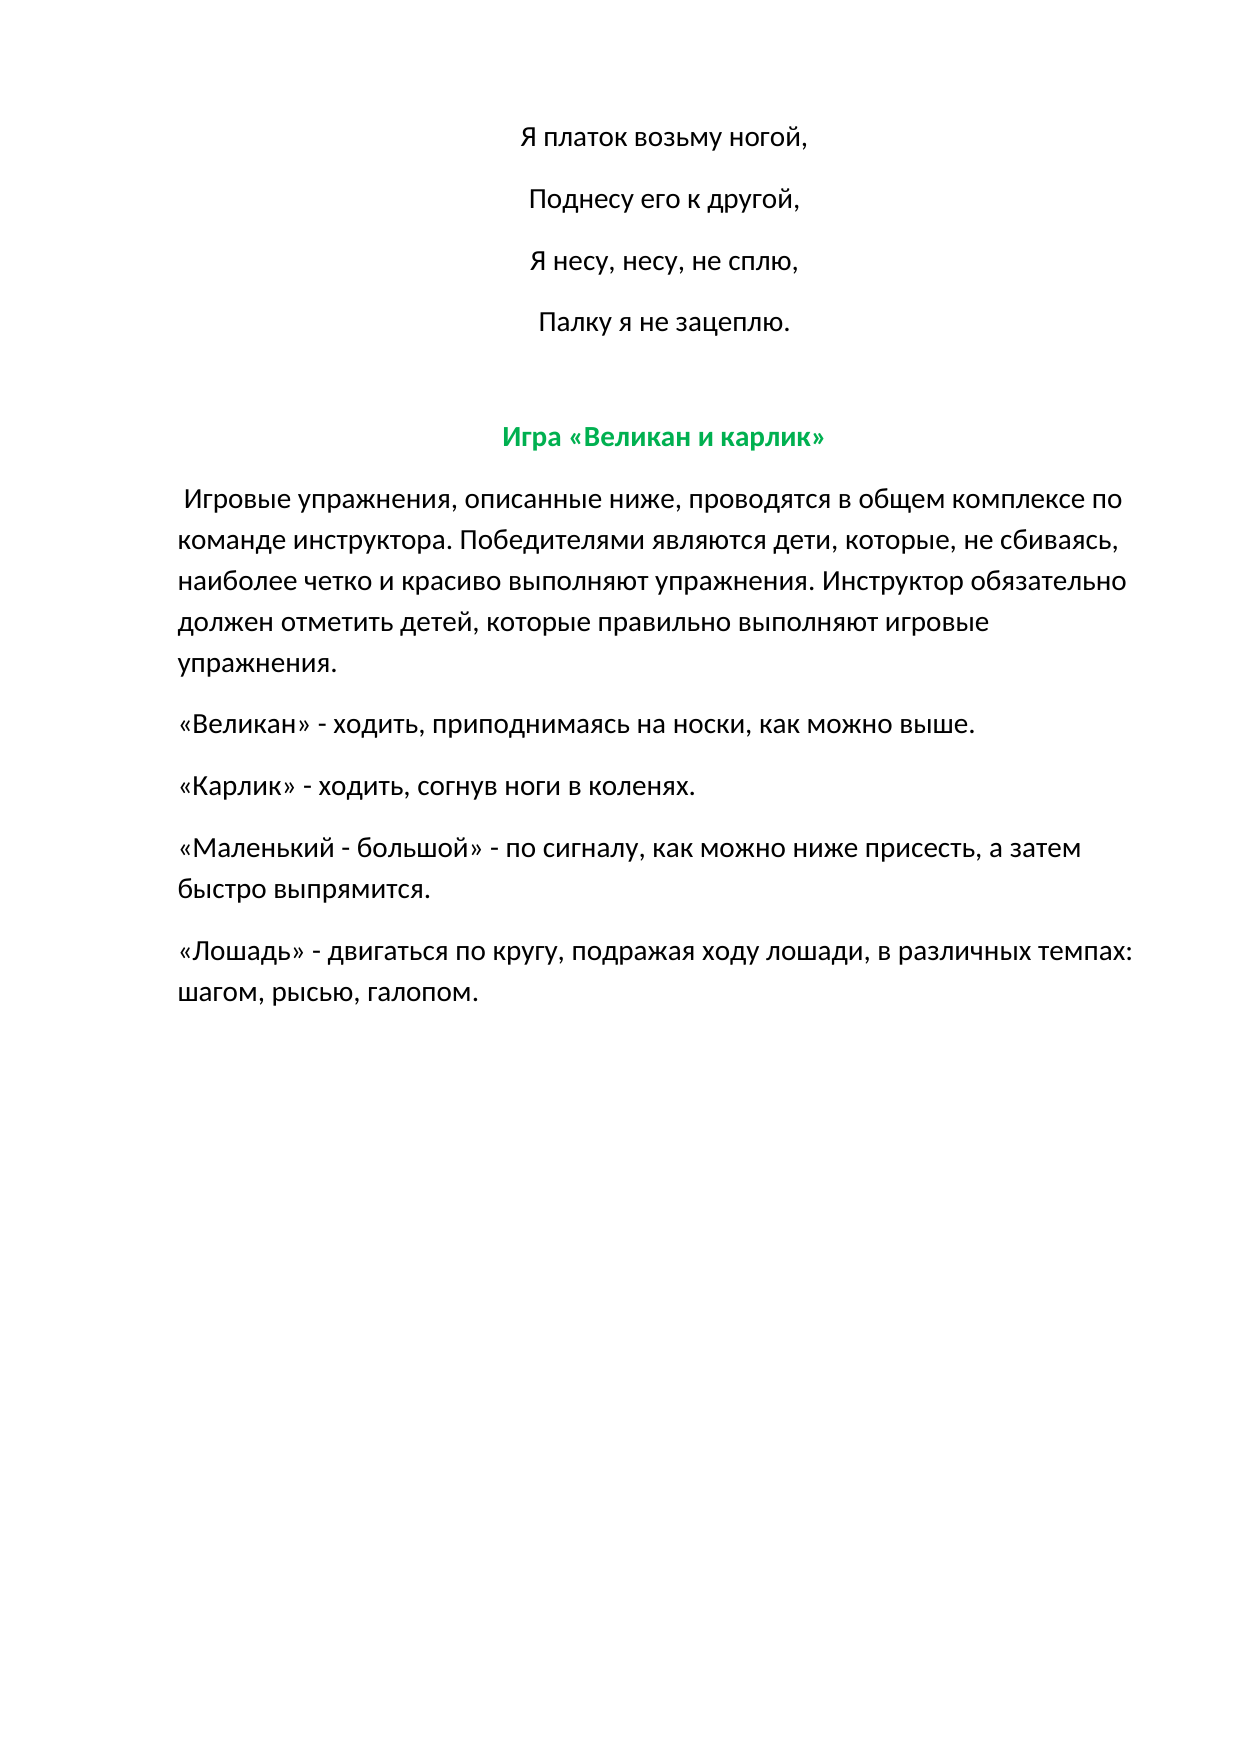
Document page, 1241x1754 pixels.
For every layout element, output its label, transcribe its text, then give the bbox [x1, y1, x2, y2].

text «Лошадь» - двигаться по кругу, подражая ходу лошади, в различных темпах: шагом, рысью, галопом. [177, 932, 1152, 1008]
text Поднесу его к другой, [177, 180, 1152, 216]
text Я платок возьму ногой, [177, 118, 1152, 154]
text «Великан» - ходить, приподнимаясь на носки, как можно выше. [177, 706, 1152, 741]
text Игровые упражнения, описанные ниже, проводятся в общем комплексе по команде инструктора. Победителями являются дети, которые, не сбиваясь, наиболее четко и красиво выполняют упражнения. Инструктор обязательно должен отметить детей, которые правильно выполняют игровые упражнения. [177, 480, 1152, 679]
text Я несу, несу, не сплю, [177, 242, 1152, 277]
text «Карлик» - ходить, согнув ноги в коленях. [177, 767, 1152, 803]
text Палку я не зацеплю. [177, 303, 1152, 339]
text «Маленький - большой» - по сигналу, как можно ниже присесть, а затем быстро выпрямится. [177, 829, 1152, 906]
text Игра «Великан и карлик» [177, 418, 1152, 454]
